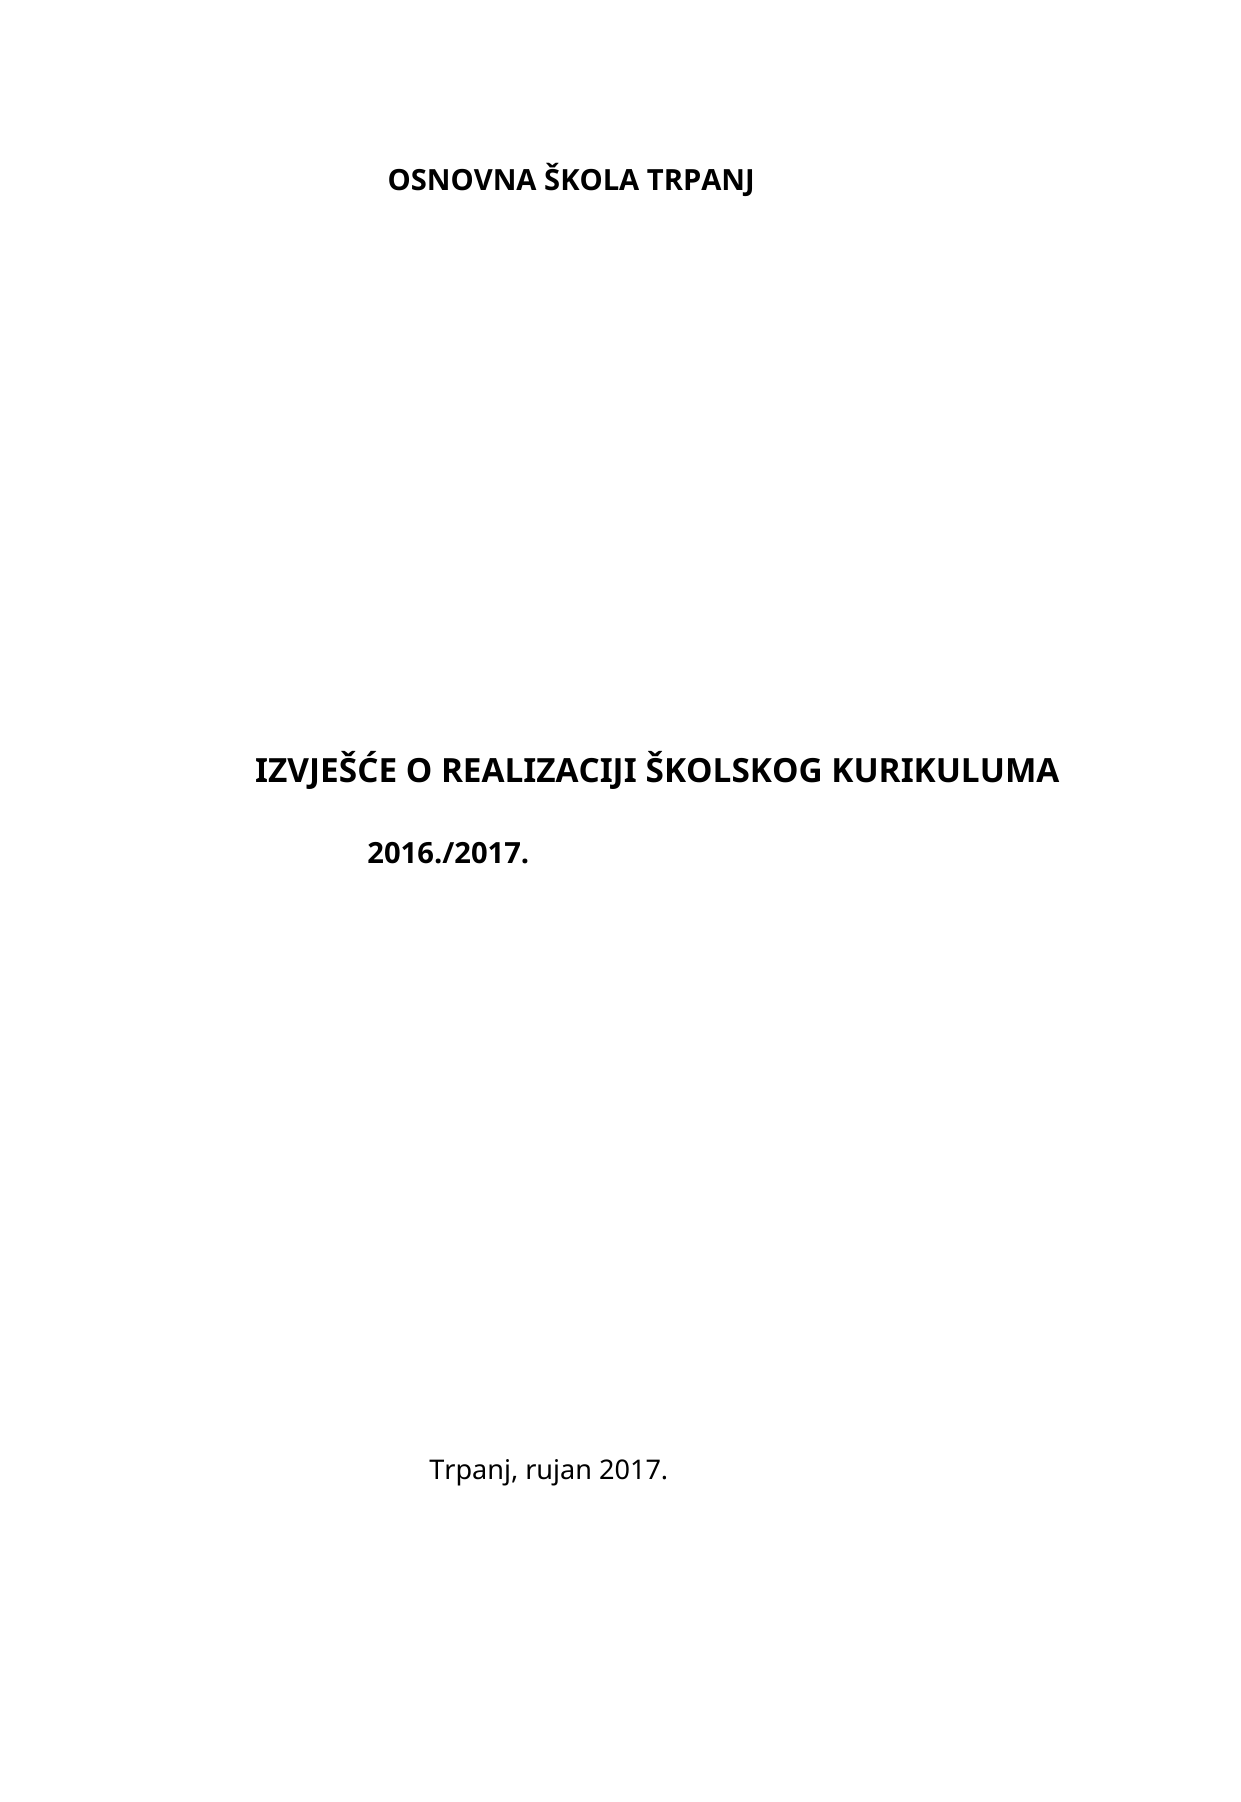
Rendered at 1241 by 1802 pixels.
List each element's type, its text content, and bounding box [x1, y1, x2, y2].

text Trpanj, rujan 2017. [148, 1450, 1166, 1487]
text 2016./2017. [148, 832, 1166, 872]
text OSNOVNA ŠKOLA TRPANJ [148, 159, 1166, 199]
subtitle IZVJEŠĆE O REALIZACIJI ŠKOLSKOG KURIKULUMA [148, 747, 1166, 792]
